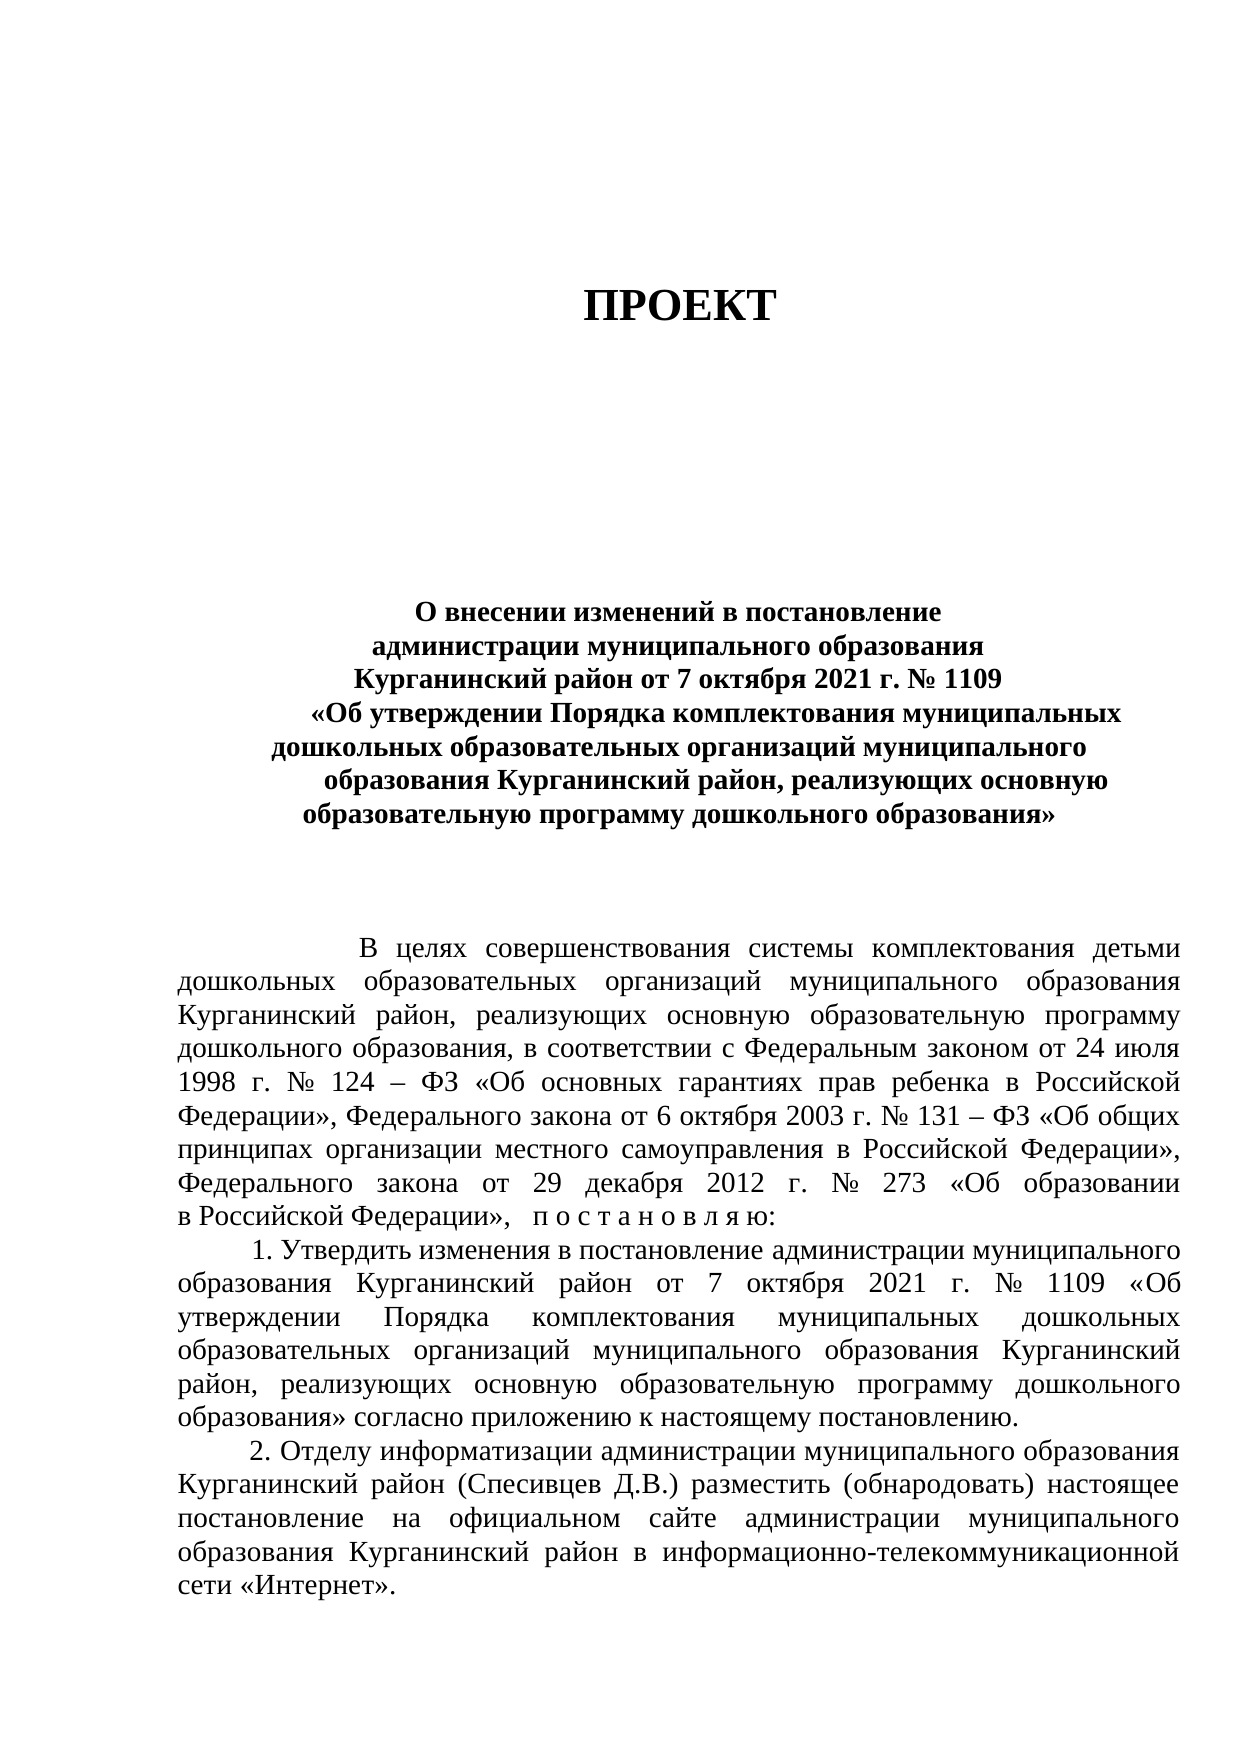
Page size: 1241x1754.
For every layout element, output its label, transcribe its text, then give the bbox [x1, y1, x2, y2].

text образования Курганинский район, реализующих основную образовательную программу дошкольного образования» [177, 762, 1181, 829]
text ПРОЕКТ [177, 277, 1181, 330]
text О внесении изменений в постановление [177, 594, 1179, 628]
text 2. Отделу информатизации администрации муниципального образования Курганинский район (Спесивцев Д.В.) разместить (обнародовать) настоящее постановление на официальном сайте администрации муниципального образования Курганинский район в информационно-телекоммуникационной сети «Интернет». [177, 1433, 1181, 1601]
text администрации муниципального образования [177, 628, 1179, 662]
text «Об утверждении Порядка комплектования муниципальных дошкольных образовательных организаций муниципального [177, 695, 1181, 762]
subtitle 1. Утвердить изменения в постановление администрации муниципального образования Курганинский район от 7 октября 2021 г. № 1109 «Об утверждении Порядка комплектования муниципальных дошкольных образовательных организаций муниципального образования Курганинский район, реализующих основную образовательную программу дошкольного образования» согласно приложению к настоящему постановлению. [177, 1232, 1181, 1433]
text В целях совершенствования системы комплектования детьми дошкольных образовательных организаций муниципального образования Курганинский район, реализующих основную образовательную программу дошкольного образования, в соответствии с Федеральным законом от 24 июля 1998 г. № 124 – ФЗ «Об основных гарантиях прав ребенка в Российской Федерации», Федерального закона от 6 октября 2003 г. № 131 – ФЗ «Об общих принципах организации местного самоуправления в Российской Федерации», Федерального закона от 29 декабря 2012 г. № 273 «Об образовании в Российской Федерации», п о с т а н о в л я ю: [177, 930, 1181, 1232]
text Курганинский район от 7 октября 2021 г. № 1109 [177, 662, 1179, 695]
